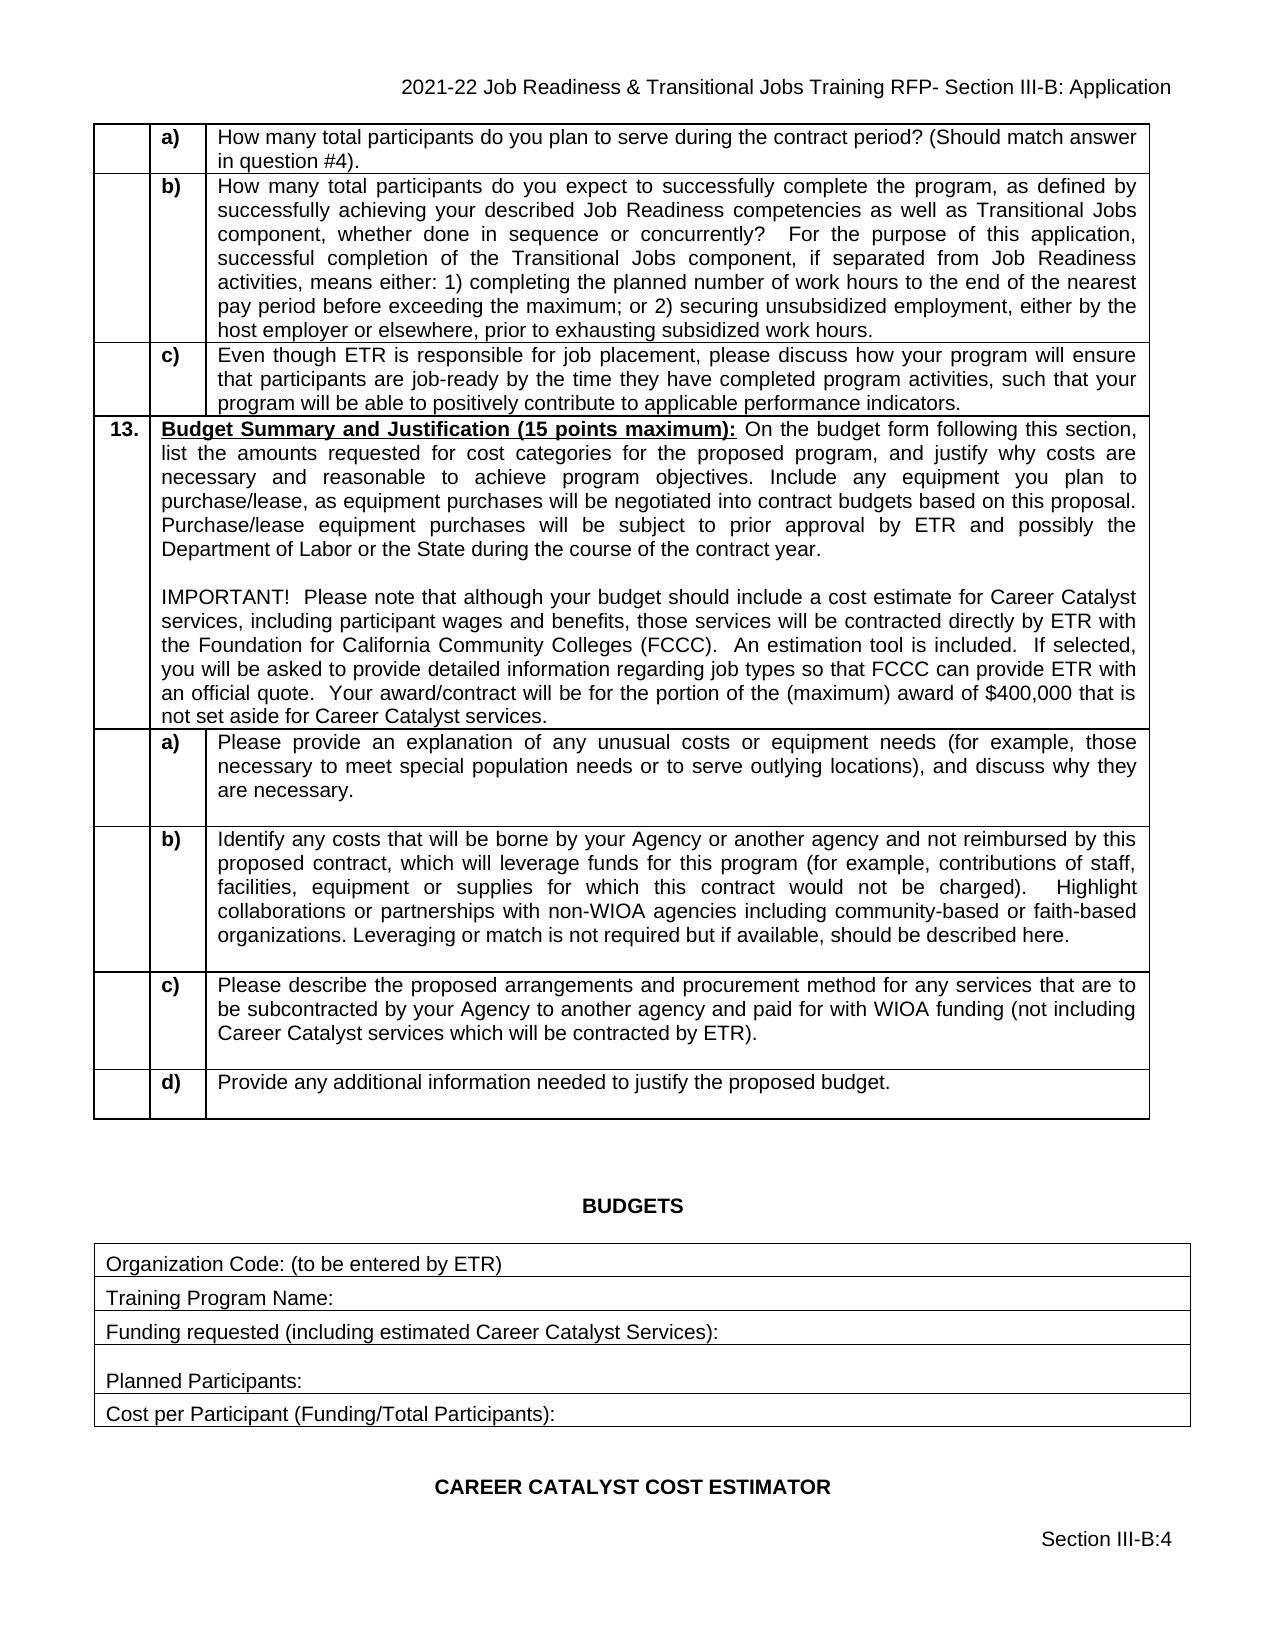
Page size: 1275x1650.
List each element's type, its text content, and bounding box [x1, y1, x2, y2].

table_cell Funding requested (including estimated Career Catalyst Services): [95, 1311, 1190, 1343]
table_cell Please provide an explanation of any unusual costs or equipment needs (for example, those necessary to meet special population needs or to serve outlying locations), and discuss why they are necessary. [207, 730, 1149, 826]
table_cell [95, 1070, 149, 1118]
table_cell a) [151, 125, 205, 172]
text CAREER CATALYST COST ESTIMATOR [94, 1475, 1172, 1499]
table_cell Planned Participants: [95, 1345, 1190, 1392]
table_cell How many total participants do you expect to successfully complete the program, as defined by successfully achieving your described Job Readiness competencies as well as Transitional Jobs component, whether done in sequence or concurrently? For the purpose of this application, successful completion of the Transitional Jobs component, if separated from Job Readiness activities, means either: 1) completing the planned number of work hours to the end of the nearest pay period before exceeding the maximum; or 2) securing unsubsidized employment, either by the host employer or elsewhere, prior to exhausting subsidized work hours. [207, 174, 1149, 342]
table_cell b) [151, 827, 205, 971]
table_cell How many total participants do you plan to serve during the contract period? (Should match answer in question #4). [207, 125, 1149, 172]
table_cell c) [151, 973, 205, 1068]
table_cell Identify any costs that will be borne by your Agency or another agency and not reimbursed by this proposed contract, which will leverage funds for this program (for example, contributions of staff, facilities, equipment or supplies for which this contract would not be charged). Highlight collaborations or partnerships with non-WIOA agencies including community-based or faith-based organizations. Leveraging or match is not required but if available, should be described here. [207, 827, 1149, 971]
table_cell Provide any additional information needed to justify the proposed budget. [207, 1070, 1149, 1118]
table_header Organization Code: (to be entered by ETR) [95, 1244, 1190, 1276]
table_cell a) [151, 730, 205, 826]
table_cell b) [151, 174, 205, 342]
table_cell c) [151, 343, 205, 415]
table_cell [95, 343, 149, 415]
table_cell [95, 827, 149, 971]
subtitle BUDGETS [94, 1168, 1172, 1218]
table_cell Even though ETR is responsible for job placement, please discuss how your program will ensure that participants are job-ready by the time they have completed program activities, such that your program will be able to positively contribute to applicable performance indicators. [207, 343, 1149, 415]
table_cell [95, 973, 149, 1068]
table_cell d) [151, 1070, 205, 1118]
table_cell [95, 125, 149, 172]
table_cell 13. [95, 417, 149, 728]
table_cell [95, 730, 149, 826]
table_cell Cost per Participant (Funding/Total Participants): [95, 1394, 1190, 1426]
table_cell Training Program Name: [95, 1277, 1190, 1310]
table_cell Please describe the proposed arrangements and procurement method for any services that are to be subcontracted by your Agency to another agency and paid for with WIOA funding (not including Career Catalyst services which will be contracted by ETR). [207, 973, 1149, 1068]
table_cell Budget Summary and Justification (15 points maximum): On the budget form following this section, list the amounts requested for cost categories for the proposed program, and justify why costs are necessary and reasonable to achieve program objectives. Include any equipment you plan to purchase/lease, as equipment purchases will be negotiated into contract budgets based on this proposal. Purchase/lease equipment purchases will be subject to prior approval by ETR and possibly the Department of Labor or the State during the course of the contract year. IMPORTANT! Please note that although your budget should include a cost estimate for Career Catalyst services, including participant wages and benefits, those services will be contracted directly by ETR with the Foundation for California Community Colleges (FCCC). An estimation tool is included. If selected, you will be asked to provide detailed information regarding job types so that FCCC can provide ETR with an official quote. Your award/contract will be for the portion of the (maximum) award of $400,000 that is not set aside for Career Catalyst services. [151, 417, 1149, 728]
table_cell [95, 174, 149, 342]
